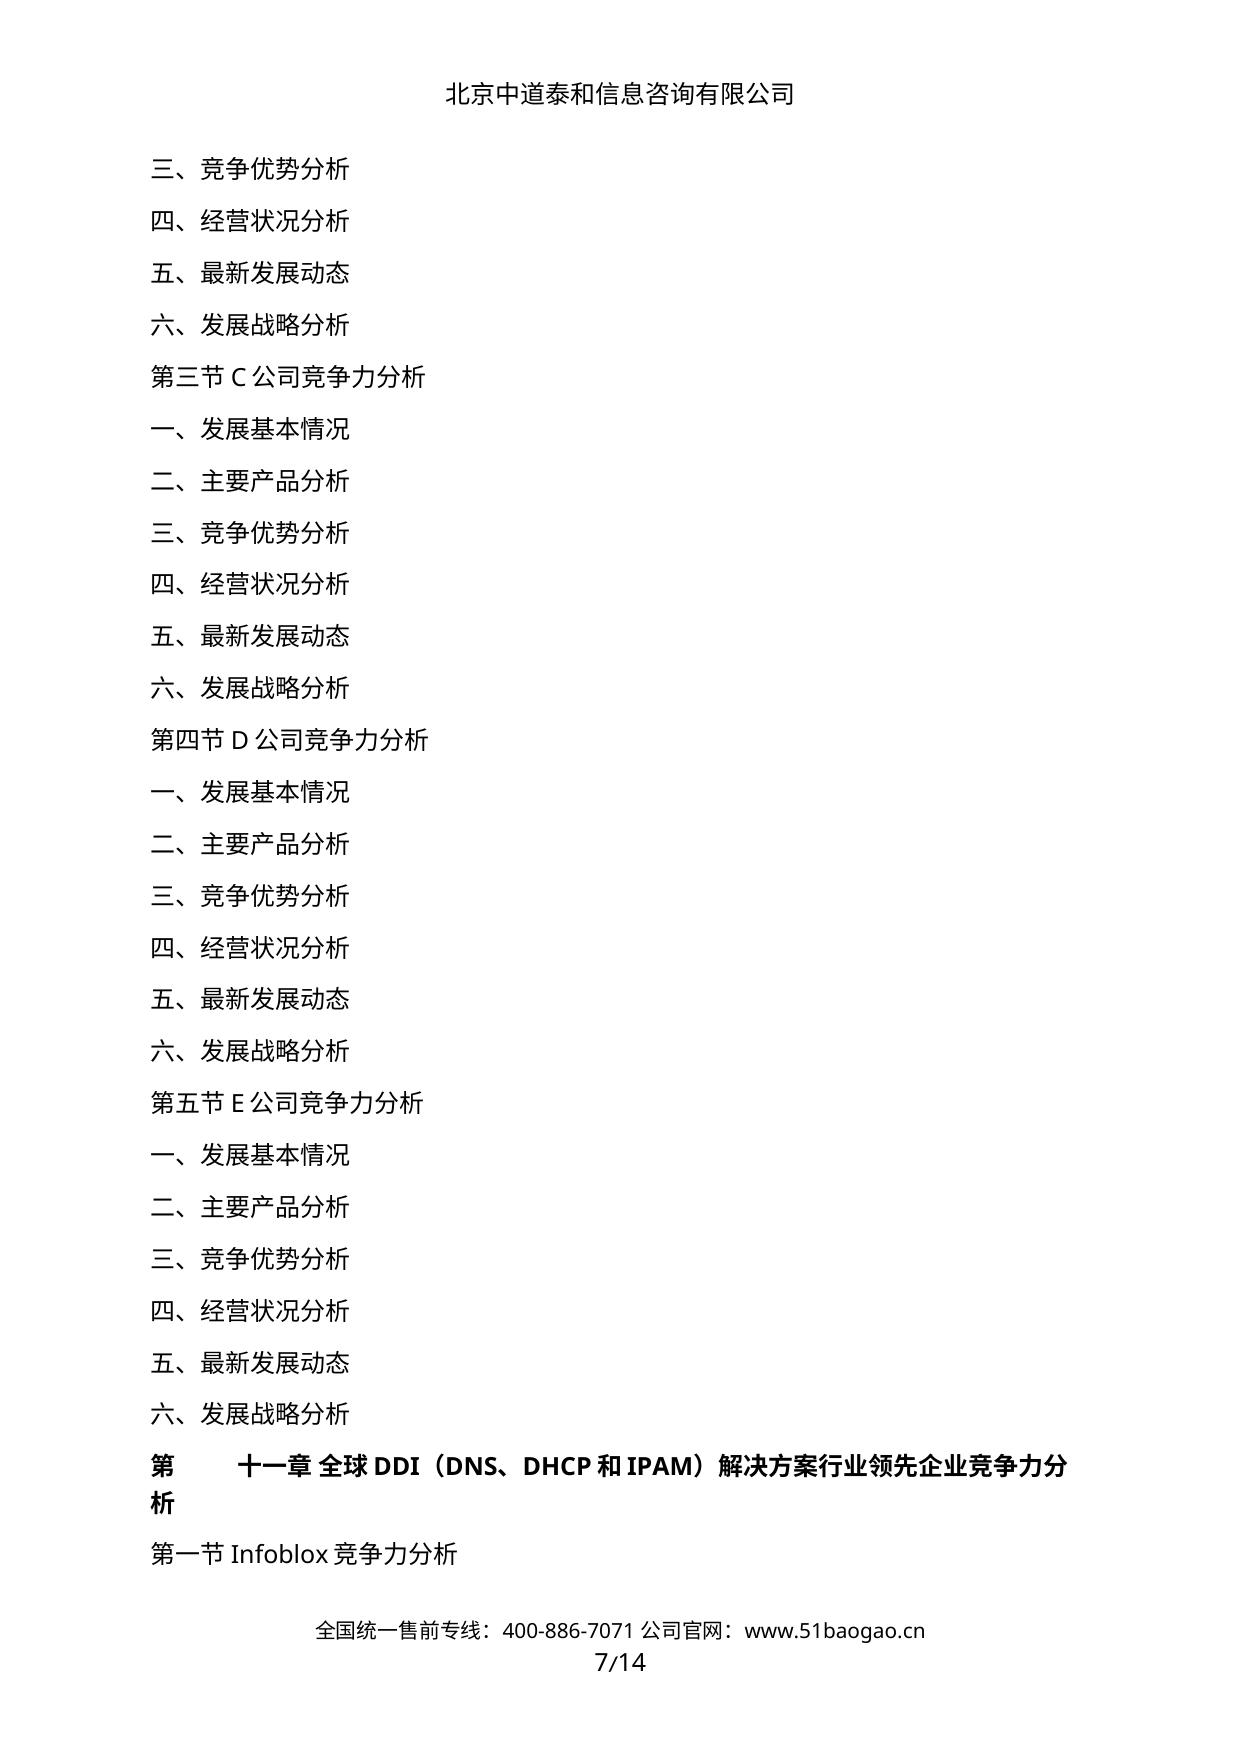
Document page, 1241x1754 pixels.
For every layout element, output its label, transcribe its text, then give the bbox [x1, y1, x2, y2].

text 一、发展基本情况 [150, 409, 1090, 446]
text 六、发展战略分析 [150, 1395, 1090, 1431]
text 三、竞争优势分析 [150, 1239, 1090, 1276]
text 五、最新发展动态 [150, 617, 1090, 653]
text 四、经营状况分析 [150, 565, 1090, 601]
text 第三节 C公司竞争力分析 [150, 357, 1090, 394]
text 一、发展基本情况 [150, 772, 1090, 809]
text 二、主要产品分析 [150, 1187, 1090, 1224]
text 五、最新发展动态 [150, 980, 1090, 1016]
text 二、主要产品分析 [150, 461, 1090, 497]
text 第 十一章 全球DDI（DNS、DHCP和IPAM）解决方案行业领先企业竞争力分析 [150, 1447, 1090, 1519]
text 五、最新发展动态 [150, 254, 1090, 290]
text 第五节 E公司竞争力分析 [150, 1084, 1090, 1120]
text 六、发展战略分析 [150, 1032, 1090, 1068]
text 四、经营状况分析 [150, 1291, 1090, 1327]
text 五、最新发展动态 [150, 1343, 1090, 1379]
text 第四节 D公司竞争力分析 [150, 721, 1090, 757]
text 四、经营状况分析 [150, 202, 1090, 238]
text 六、发展战略分析 [150, 669, 1090, 705]
text 第一节 Infoblox竞争力分析 [150, 1535, 1090, 1571]
text 二、主要产品分析 [150, 824, 1090, 861]
text 三、竞争优势分析 [150, 150, 1090, 186]
text 三、竞争优势分析 [150, 876, 1090, 912]
text 四、经营状况分析 [150, 928, 1090, 964]
text 六、发展战略分析 [150, 306, 1090, 342]
text 一、发展基本情况 [150, 1136, 1090, 1172]
text 三、竞争优势分析 [150, 513, 1090, 549]
